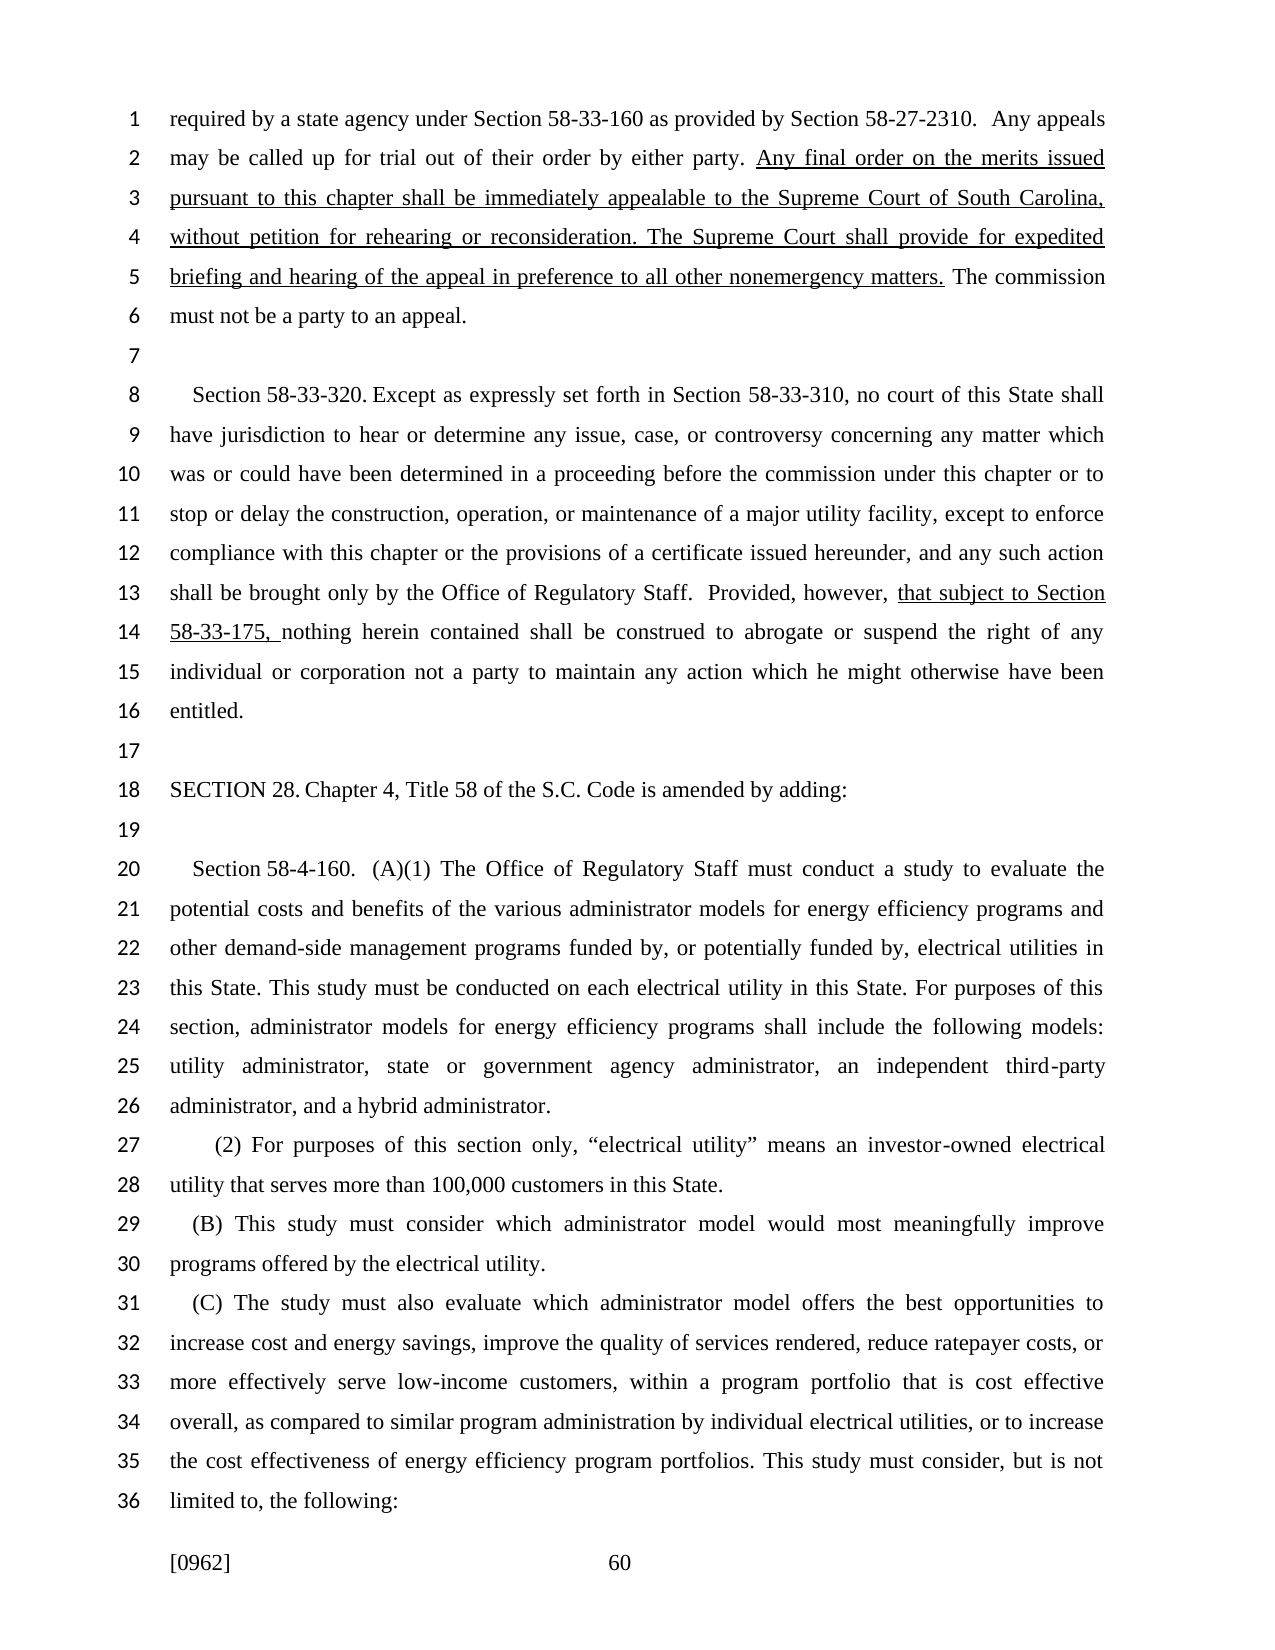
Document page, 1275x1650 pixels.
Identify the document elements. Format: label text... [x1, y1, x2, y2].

text SECTION 28. Chapter 4, Title 58 of the S.C. Code is amended by adding: [169, 776, 1106, 802]
text (B) This study must consider which administrator model would most meaningfully improve programs offered by the electrical utility. [169, 1210, 1106, 1276]
text (2) For purposes of this section only, “electrical utility” means an investor-owned electrical utility that serves more than 100,000 customers in this State. [169, 1131, 1106, 1197]
text Section 58-4-160. (A)(1) The Office of Regulatory Staff must conduct a study to evaluate the potential costs and benefits of the various administrator models for energy efficiency programs and other demand-side management programs funded by, or potentially funded by, electrical utilities in this State. This study must be conducted on each electrical utility in this State. For purposes of this section, administrator models for energy efficiency programs shall include the following models: utility administrator, state or government agency administrator, an independent third-party administrator, and a hybrid administrator. [169, 855, 1106, 1118]
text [169, 105, 1106, 329]
text Section 58-33-320. Except as expressly set forth in Section 58-33-310, no court of this State shall have jurisdiction to hear or determine any issue, case, or controversy concerning any matter which was or could have been determined in a proceeding before the commission under this chapter or to stop or delay the construction, operation, or maintenance of a major utility facility, except to enforce compliance with this chapter or the provisions of a certificate issued hereunder, and any such action shall be brought only by the Office of Regulatory Staff. Provided, however, that subject to Section 58-33-175, nothing herein contained shall be construed to abrogate or suspend the right of any individual or corporation not a party to maintain any action which he might otherwise have been entitled. [169, 381, 1106, 723]
text (C) The study must also evaluate which administrator model offers the best opportunities to increase cost and energy savings, improve the quality of services rendered, reduce ratepayer costs, or more effectively serve low-income customers, within a program portfolio that is cost effective overall, as compared to similar program administration by individual electrical utilities, or to increase the cost effectiveness of energy efficiency program portfolios. This study must consider, but is not limited to, the following: [169, 1289, 1106, 1513]
